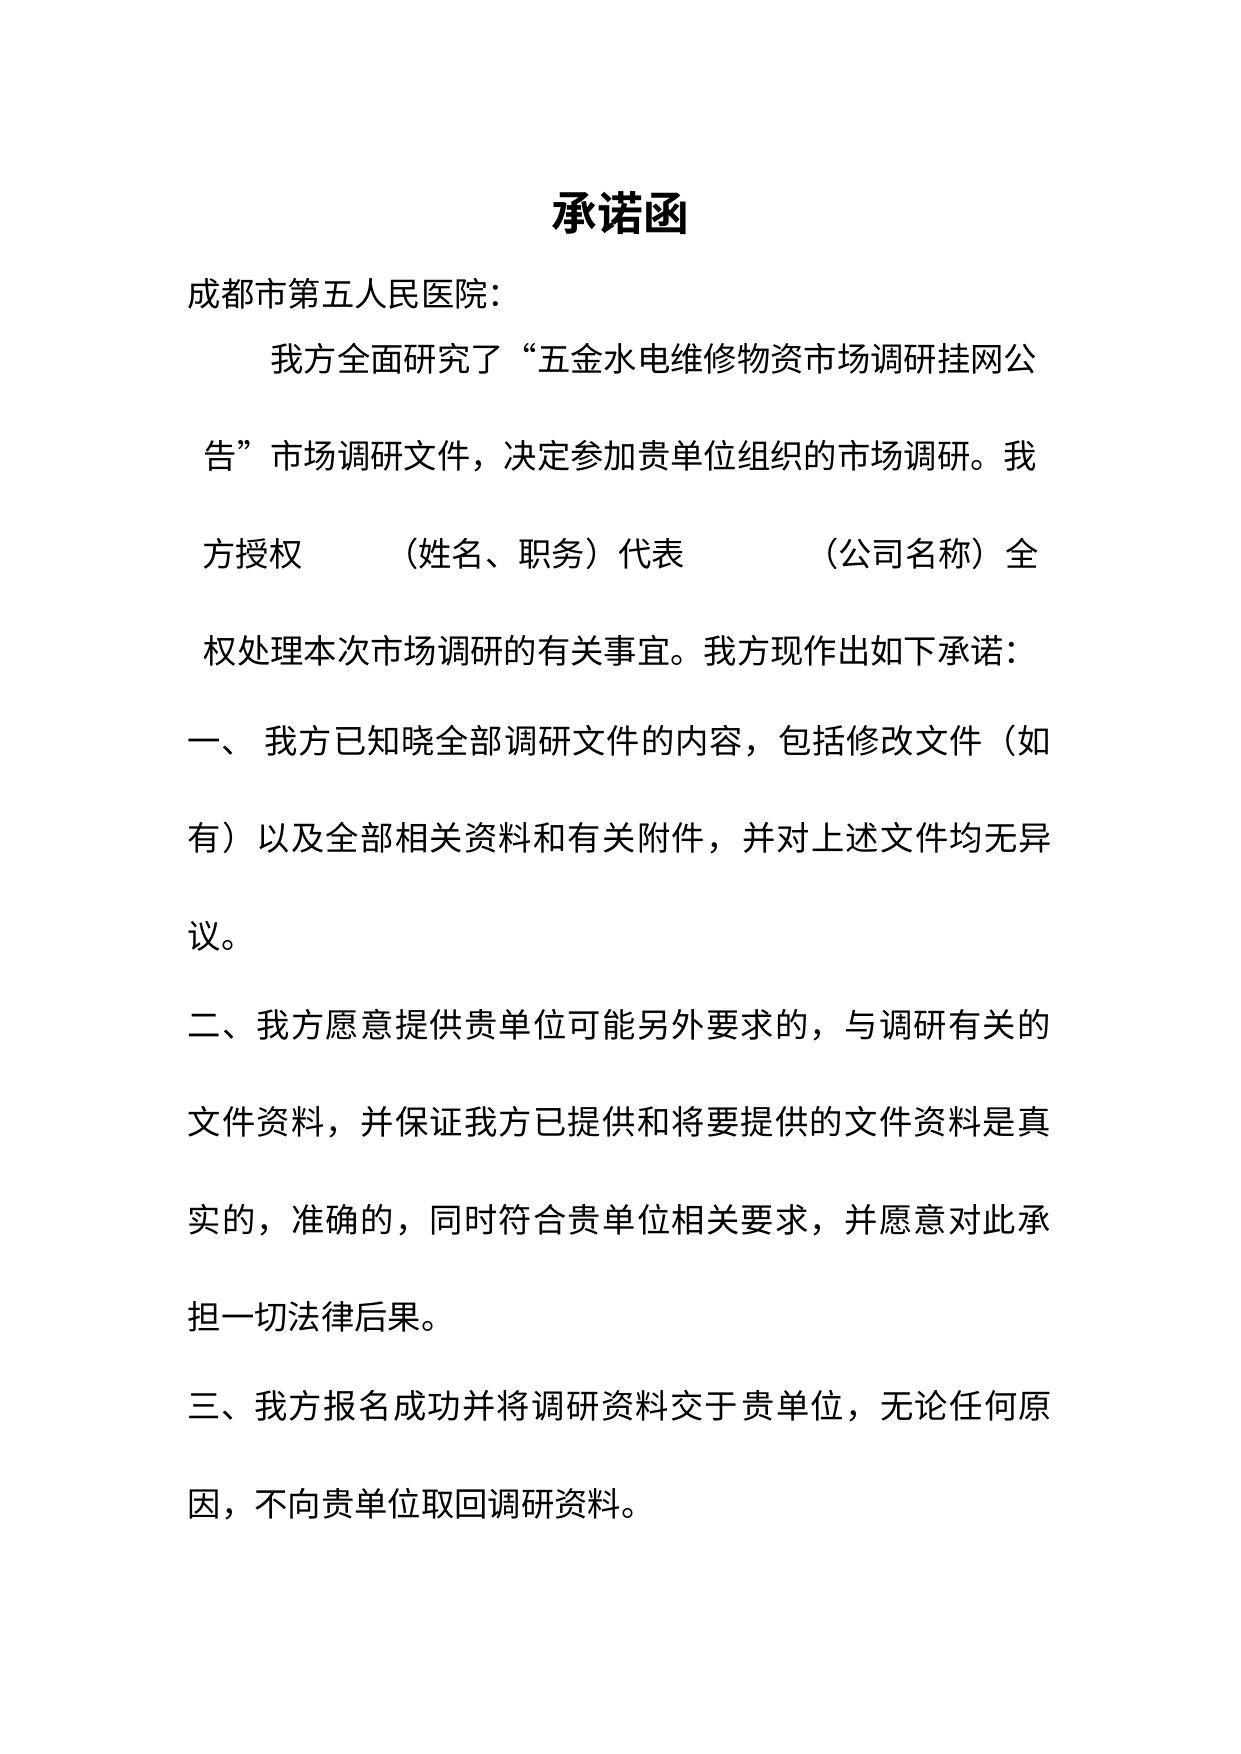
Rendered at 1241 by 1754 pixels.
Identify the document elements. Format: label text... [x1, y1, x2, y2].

text 承诺函 [187, 162, 1053, 259]
list 我方报名成功并将调研资料交于贵单位，无论任何原因，不向贵单位取回调研资料。 [187, 1372, 1053, 1534]
text 我方全面研究了“五金水电维修物资市场调研挂网公告”市场调研文件，决定参加贵单位组织的市场调研。我方授权 （姓名、职务）代表 （公司名称）全权处理本次市场调研的有关事宜。我方现作出如下承诺： [187, 324, 1053, 682]
text 二、我方愿意提供贵单位可能另外要求的，与调研有关的文件资料，并保证我方已提供和将要提供的文件资料是真实的，准确的，同时符合贵单位相关要求，并愿意对此承担一切法律后果。 [187, 990, 1053, 1348]
text 成都市第五人民医院： [187, 259, 1053, 324]
text 一、 我方已知晓全部调研文件的内容，包括修改文件（如有）以及全部相关资料和有关附件，并对上述文件均无异议。 [187, 706, 1053, 966]
